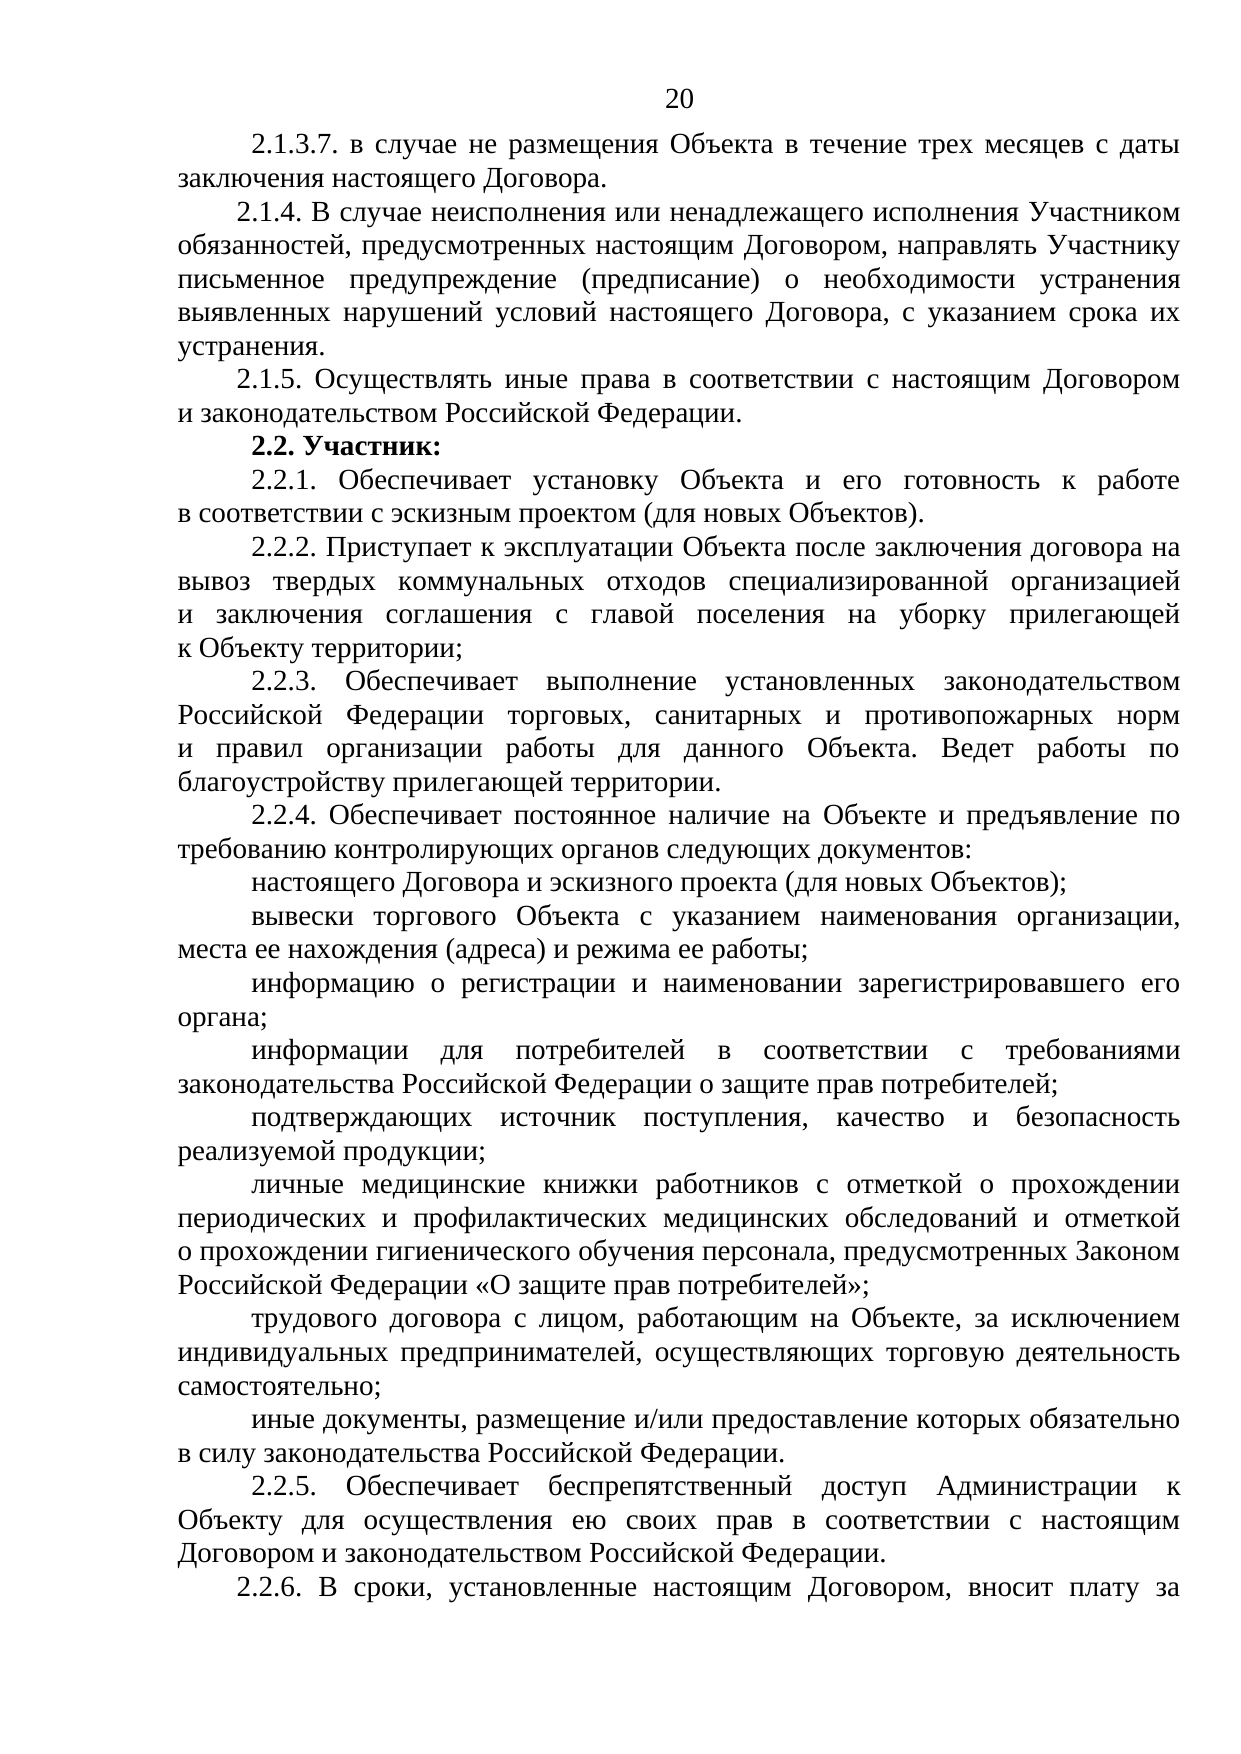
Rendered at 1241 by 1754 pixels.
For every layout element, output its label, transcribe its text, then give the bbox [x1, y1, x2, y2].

text 2.2.2. Приступает к эксплуатации Объекта после заключения договора на вывоз твердых коммунальных отходов специализированной организацией и заключения соглашения с главой поселения на уборку прилегающей к Объекту территории; [177, 529, 1181, 663]
text личные медицинские книжки работников с отметкой о прохождении периодических и профилактических медицинских обследований и отметкой о прохождении гигиенического обучения персонала, предусмотренных Законом Российской Федерации «О защите прав потребителей»; [177, 1166, 1181, 1301]
text настоящего Договора и эскизного проекта (для новых Объектов); [177, 864, 1181, 898]
text вывески торгового Объекта с указанием наименования организации, места ее нахождения (адреса) и режима ее работы; [177, 898, 1181, 965]
text иные документы, размещение и/или предоставление которых обязательно в силу законодательства Российской Федерации. [177, 1401, 1181, 1468]
text 2.1.3.7. в случае не размещения Объекта в течение трех месяцев с даты заключения настоящего Договора. [177, 127, 1181, 194]
text 2.2.5. Обеспечивает беспрепятственный доступ Администрации к Объекту для осуществления ею своих прав в соответствии с настоящим Договором и законодательством Российской Федерации. [177, 1468, 1181, 1569]
text 2.1.5. Осуществлять иные права в соответствии с настоящим Договором и законодательством Российской Федерации. [177, 361, 1181, 428]
text 2.2.4. Обеспечивает постоянное наличие на Объекте и предъявление по требованию контролирующих органов следующих документов: [177, 797, 1181, 864]
text информации для потребителей в соответствии с требованиями законодательства Российской Федерации о защите прав потребителей; [177, 1032, 1181, 1099]
text 2.1.4. В случае неисполнения или ненадлежащего исполнения Участником обязанностей, предусмотренных настоящим Договором, направлять Участнику письменное предупреждение (предписание) о необходимости устранения выявленных нарушений условий настоящего Договора, с указанием срока их устранения. [177, 194, 1181, 361]
text подтверждающих источник поступления, качество и безопасность реализуемой продукции; [177, 1099, 1181, 1166]
text информацию о регистрации и наименовании зарегистрировавшего его органа; [177, 965, 1181, 1032]
text трудового договора с лицом, работающим на Объекте, за исключением индивидуальных предпринимателей, осуществляющих торговую деятельность самостоятельно; [177, 1301, 1181, 1401]
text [177, 1569, 1181, 1602]
text 2.2.3. Обеспечивает выполнение установленных законодательством Российской Федерации торговых, санитарных и противопожарных норм и правил организации работы для данного Объекта. Ведет работы по благоустройству прилегающей территории. [177, 663, 1181, 797]
text 2.2. Участник: [177, 428, 1181, 462]
text 2.2.1. Обеспечивает установку Объекта и его готовность к работе в соответствии с эскизным проектом (для новых Объектов). [177, 462, 1181, 529]
